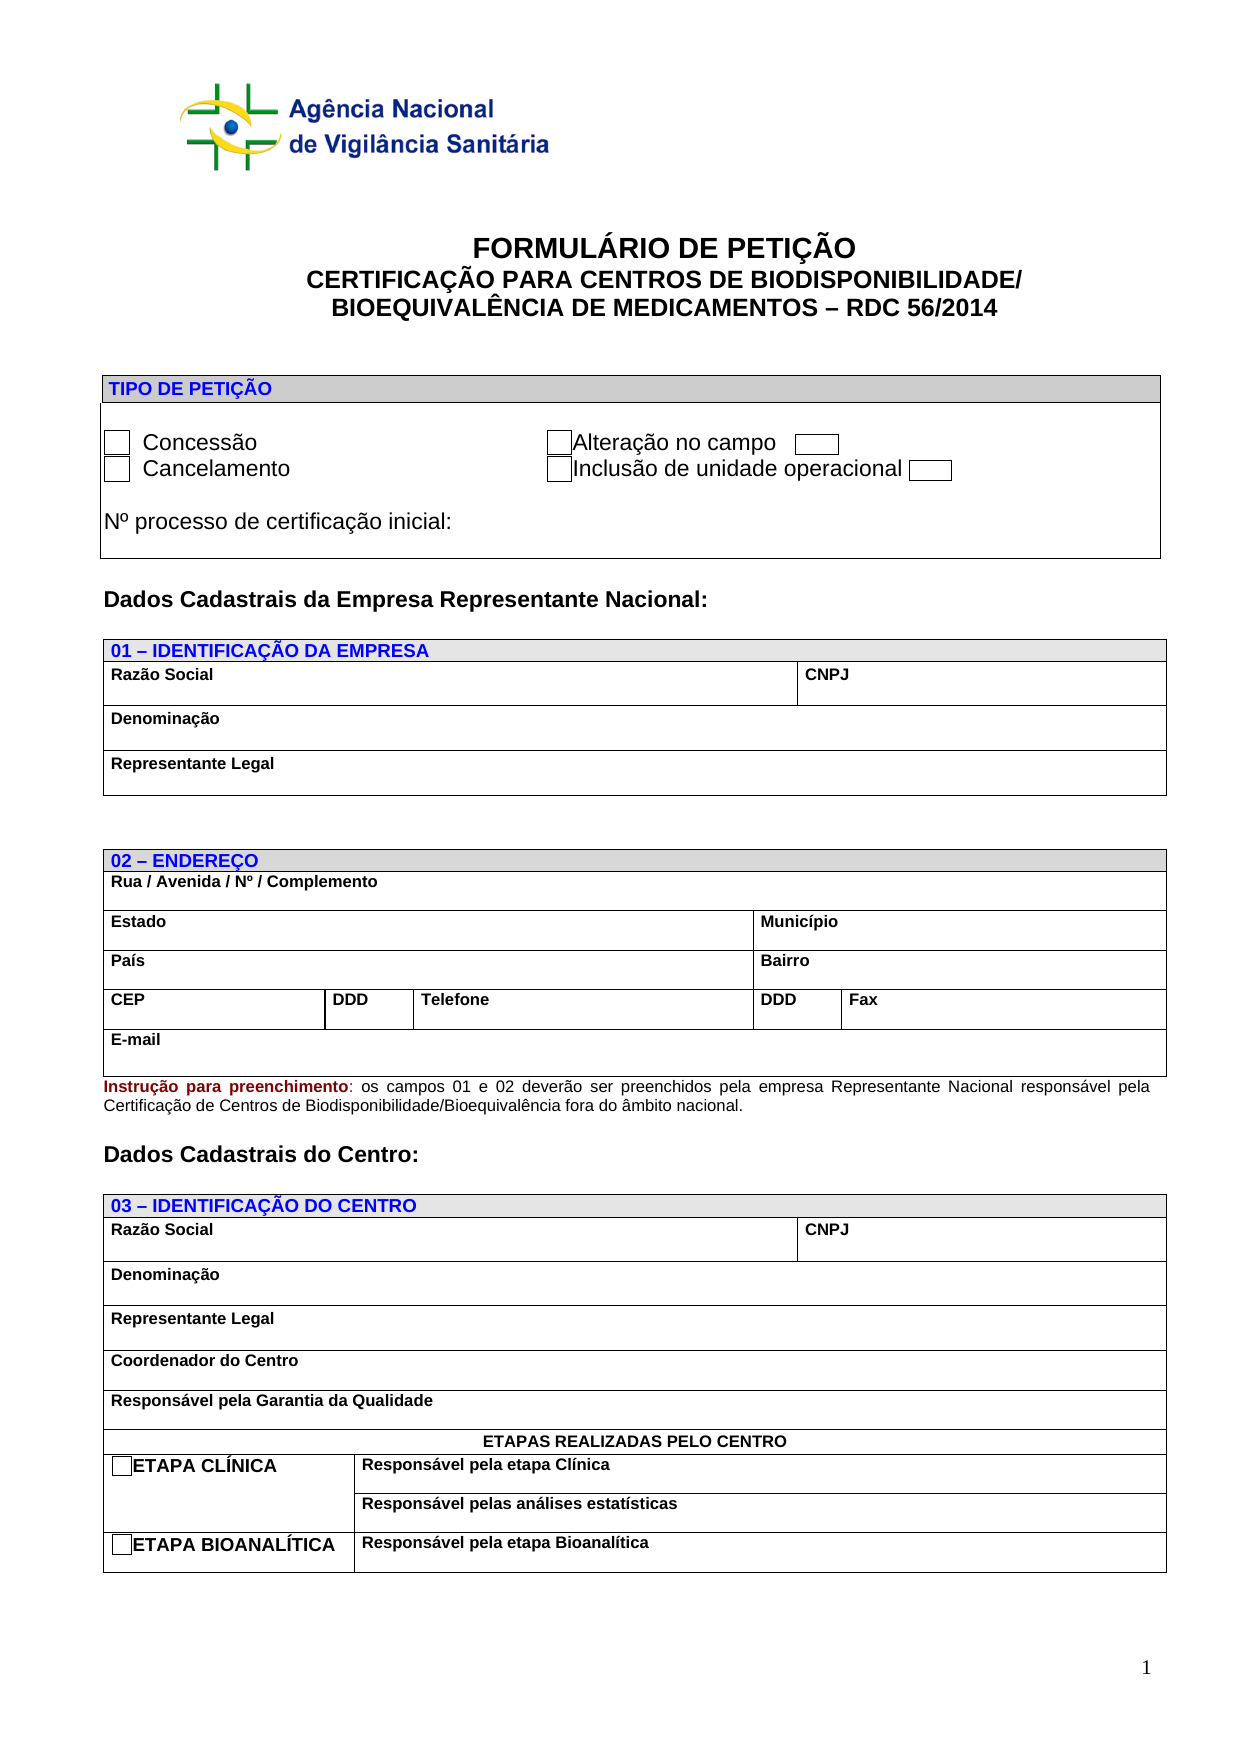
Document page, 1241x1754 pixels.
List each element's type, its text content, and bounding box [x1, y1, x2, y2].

table_cell Representante Legal [104, 751, 1166, 795]
table_cell Razão Social [104, 662, 797, 705]
table_cell Responsável pela etapa Bioanalítica [355, 1533, 1166, 1572]
table_header 03 – IDENTIFICAÇÃO DO CENTRO [104, 1195, 1166, 1217]
table_cell Telefone [414, 990, 753, 1028]
table_cell E-mail [104, 1030, 1166, 1076]
table_cell País [104, 951, 753, 989]
table_cell DDD [754, 990, 841, 1028]
table_header 02 – ENDEREÇO [104, 850, 1166, 871]
table_cell Responsável pela Garantia da Qualidade [104, 1391, 1166, 1429]
text Dados Cadastrais do Centro: [103, 1141, 1152, 1168]
text Cancelamento Inclusão de unidade operacional [101, 455, 1160, 482]
table_cell ETAPAS REALIZADAS PELO CENTRO [104, 1430, 1166, 1453]
table_cell ETAPA CLÍNICA [104, 1455, 354, 1532]
table_cell Responsável pelas análises estatísticas [355, 1494, 1166, 1532]
table_cell Estado [104, 911, 753, 950]
text Dados Cadastrais da Empresa Representante Nacional: [103, 586, 1152, 612]
subtitle FORMULÁRIO DE PETIÇÃO [177, 231, 1152, 265]
text Nº processo de certificação inicial: [101, 508, 1160, 534]
table_cell Rua / Avenida / Nº / Complemento [104, 872, 1166, 910]
table_cell Razão Social [104, 1218, 797, 1261]
table_cell DDD [326, 990, 413, 1028]
subtitle TIPO DE PETIÇÃO [103, 376, 1160, 402]
table_cell Denominação [104, 1262, 1166, 1305]
table_cell Coordenador do Centro [104, 1351, 1166, 1389]
table_cell Fax [842, 990, 1166, 1028]
table_cell Responsável pela etapa Clínica [355, 1455, 1166, 1493]
table_cell Bairro [754, 951, 1166, 989]
table_cell CNPJ [798, 1218, 1166, 1261]
text CERTIFICAÇÃO PARA CENTROS DE BIODISPONIBILIDADE/ [177, 265, 1152, 293]
table_cell Município [754, 911, 1166, 950]
text Instrução para preenchimento: os campos 01 e 02 deverão ser preenchidos pela empresa Representante Nacional responsável pela Certificação de Centros de Biodisponibilidade/Bioequivalência fora do âmbito nacional. [103, 1077, 1152, 1115]
table_cell ETAPA BIOANALÍTICA [104, 1533, 354, 1572]
table_cell Representante Legal [104, 1306, 1166, 1350]
text BIOEQUIVALÊNCIA DE MEDICAMENTOS – RDC 56/2014 [177, 293, 1152, 322]
table_cell CEP [104, 990, 324, 1028]
text Concessão Alteração no campo [101, 429, 1160, 455]
picture [177, 80, 554, 173]
table_cell CNPJ [798, 662, 1166, 705]
table_header 01 – IDENTIFICAÇÃO DA EMPRESA [104, 640, 1166, 661]
table_cell Denominação [104, 706, 1166, 750]
